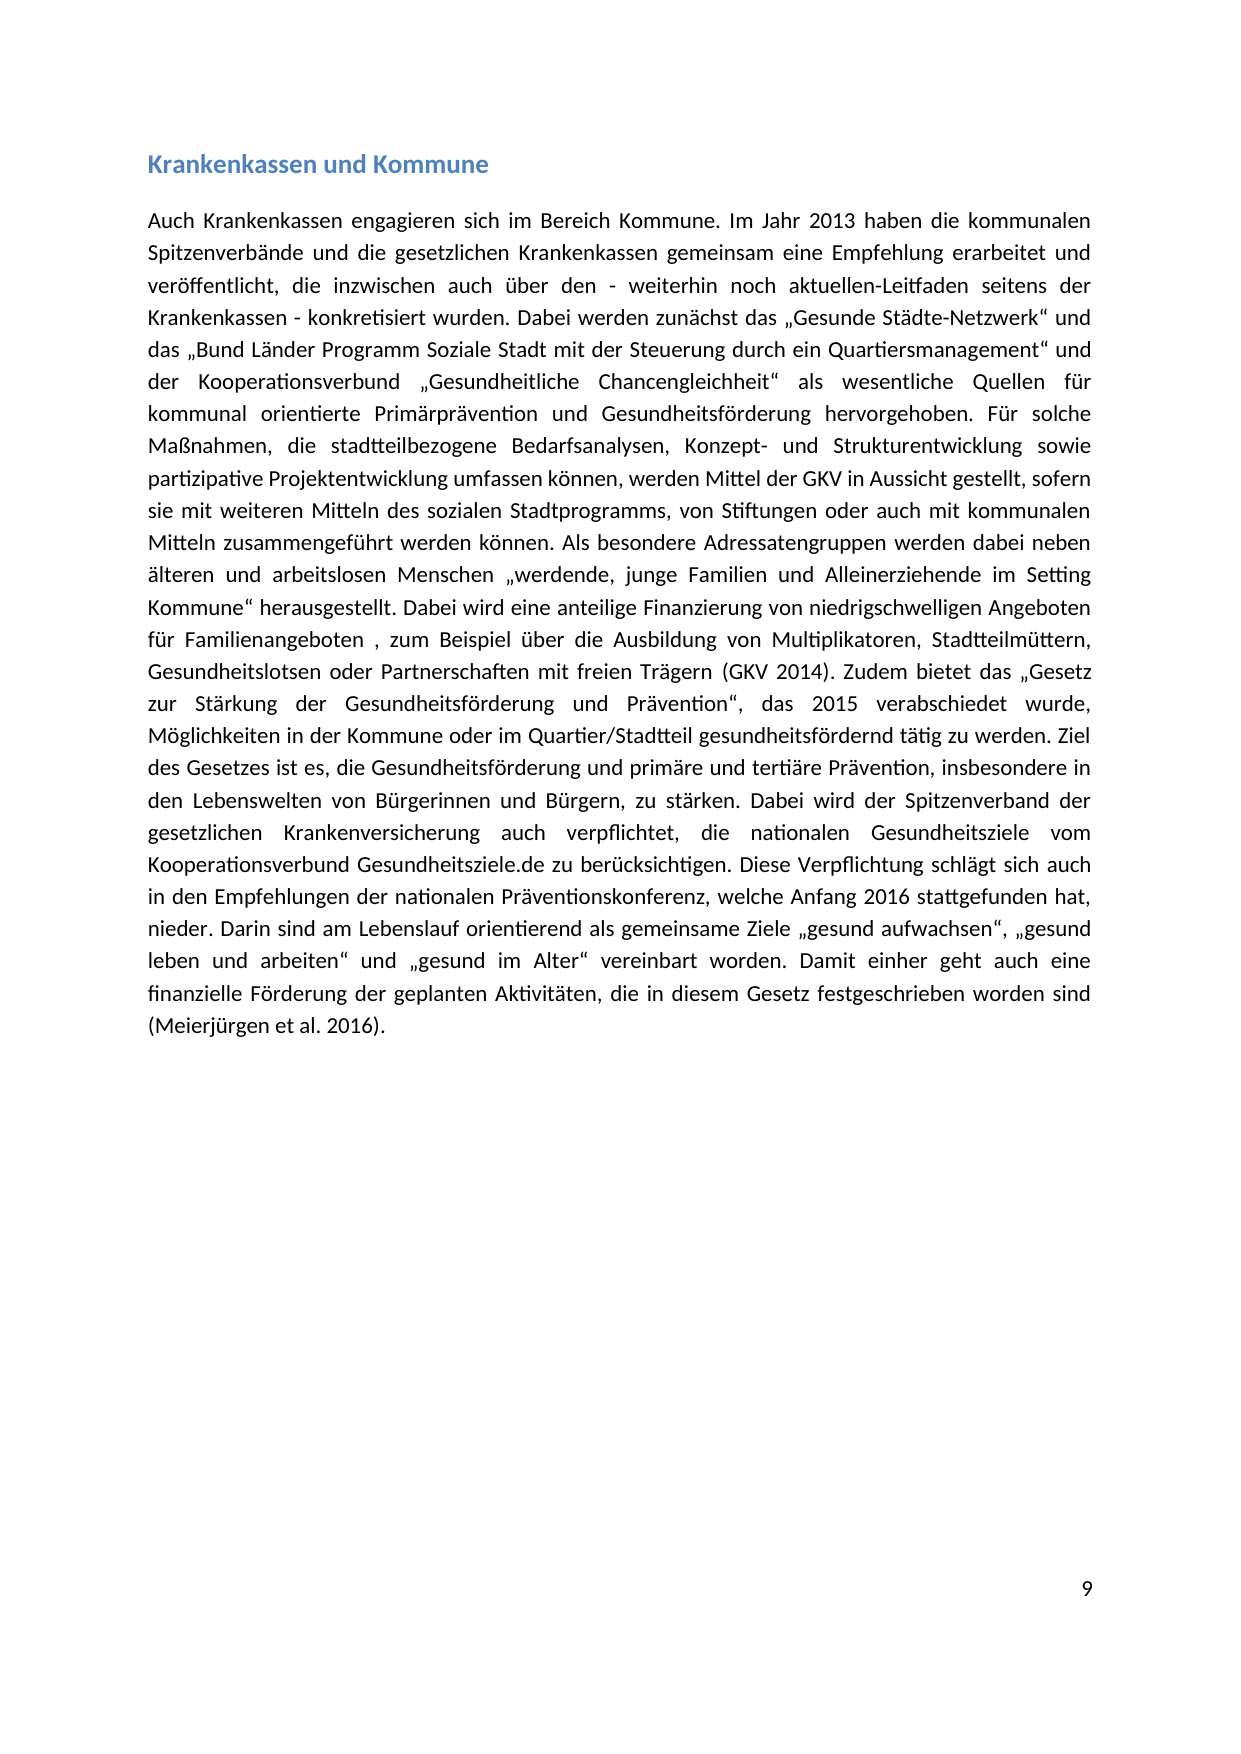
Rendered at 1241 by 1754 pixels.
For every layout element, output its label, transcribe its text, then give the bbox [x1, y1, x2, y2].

text Auch Krankenkassen engagieren sich im Bereich Kommune. Im Jahr 2013 haben die kommunalen Spitzenverbände und die gesetzlichen Krankenkassen gemeinsam eine Empfehlung erarbeitet und veröffentlicht, die inzwischen auch über den - weiterhin noch aktuellen-Leitfaden seitens der Krankenkassen - konkretisiert wurden. Dabei werden zunächst das „Gesunde Städte-Netzwerk“ und das „Bund Länder Programm Soziale Stadt mit der Steuerung durch ein Quartiersmanagement“ und der Kooperationsverbund „Gesundheitliche Chancengleichheit“ als wesentliche Quellen für kommunal orientierte Primärprävention und Gesundheitsförderung hervorgehoben. Für solche Maßnahmen, die stadtteilbezogene Bedarfsanalysen, Konzept- und Strukturentwicklung sowie partizipative Projektentwicklung umfassen können, werden Mittel der GKV in Aussicht gestellt, sofern sie mit weiteren Mitteln des sozialen Stadtprogramms, von Stiftungen oder auch mit kommunalen Mitteln zusammengeführt werden können. Als besondere Adressatengruppen werden dabei neben älteren und arbeitslosen Menschen „werdende, junge Familien und Alleinerziehende im Setting Kommune“ herausgestellt. Dabei wird eine anteilige Finanzierung von niedrigschwelligen Angeboten für Familienangeboten , zum Beispiel über die Ausbildung von Multiplikatoren, Stadtteilmüttern, Gesundheitslotsen oder Partnerschaften mit freien Trägern (GKV 2014). Zudem bietet das „Gesetz zur Stärkung der Gesundheitsförderung und Prävention“, das 2015 verabschiedet wurde, Möglichkeiten in der Kommune oder im Quartier/Stadtteil gesundheitsfördernd tätig zu werden. Ziel des Gesetzes ist es, die Gesundheitsförderung und primäre und tertiäre Prävention, insbesondere in den Lebenswelten von Bürgerinnen und Bürgern, zu stärken. Dabei wird der Spitzenverband der gesetzlichen Krankenversicherung auch verpflichtet, die nationalen Gesundheitsziele vom Kooperationsverbund Gesundheitsziele.de zu berücksichtigen. Diese Verpflichtung schlägt sich auch in den Empfehlungen der nationalen Präventionskonferenz, welche Anfang 2016 stattgefunden hat, nieder. Darin sind am Lebenslauf orientierend als gemeinsame Ziele „gesund aufwachsen“, „gesund leben und arbeiten“ und „gesund im Alter“ vereinbart worden. Damit einher geht auch eine finanzielle Förderung der geplanten Aktivitäten, die in diesem Gesetz festgeschrieben worden sind (Meierjürgen et al. 2016). [148, 206, 1093, 1039]
subtitle Krankenkassen und Kommune [148, 148, 1093, 181]
